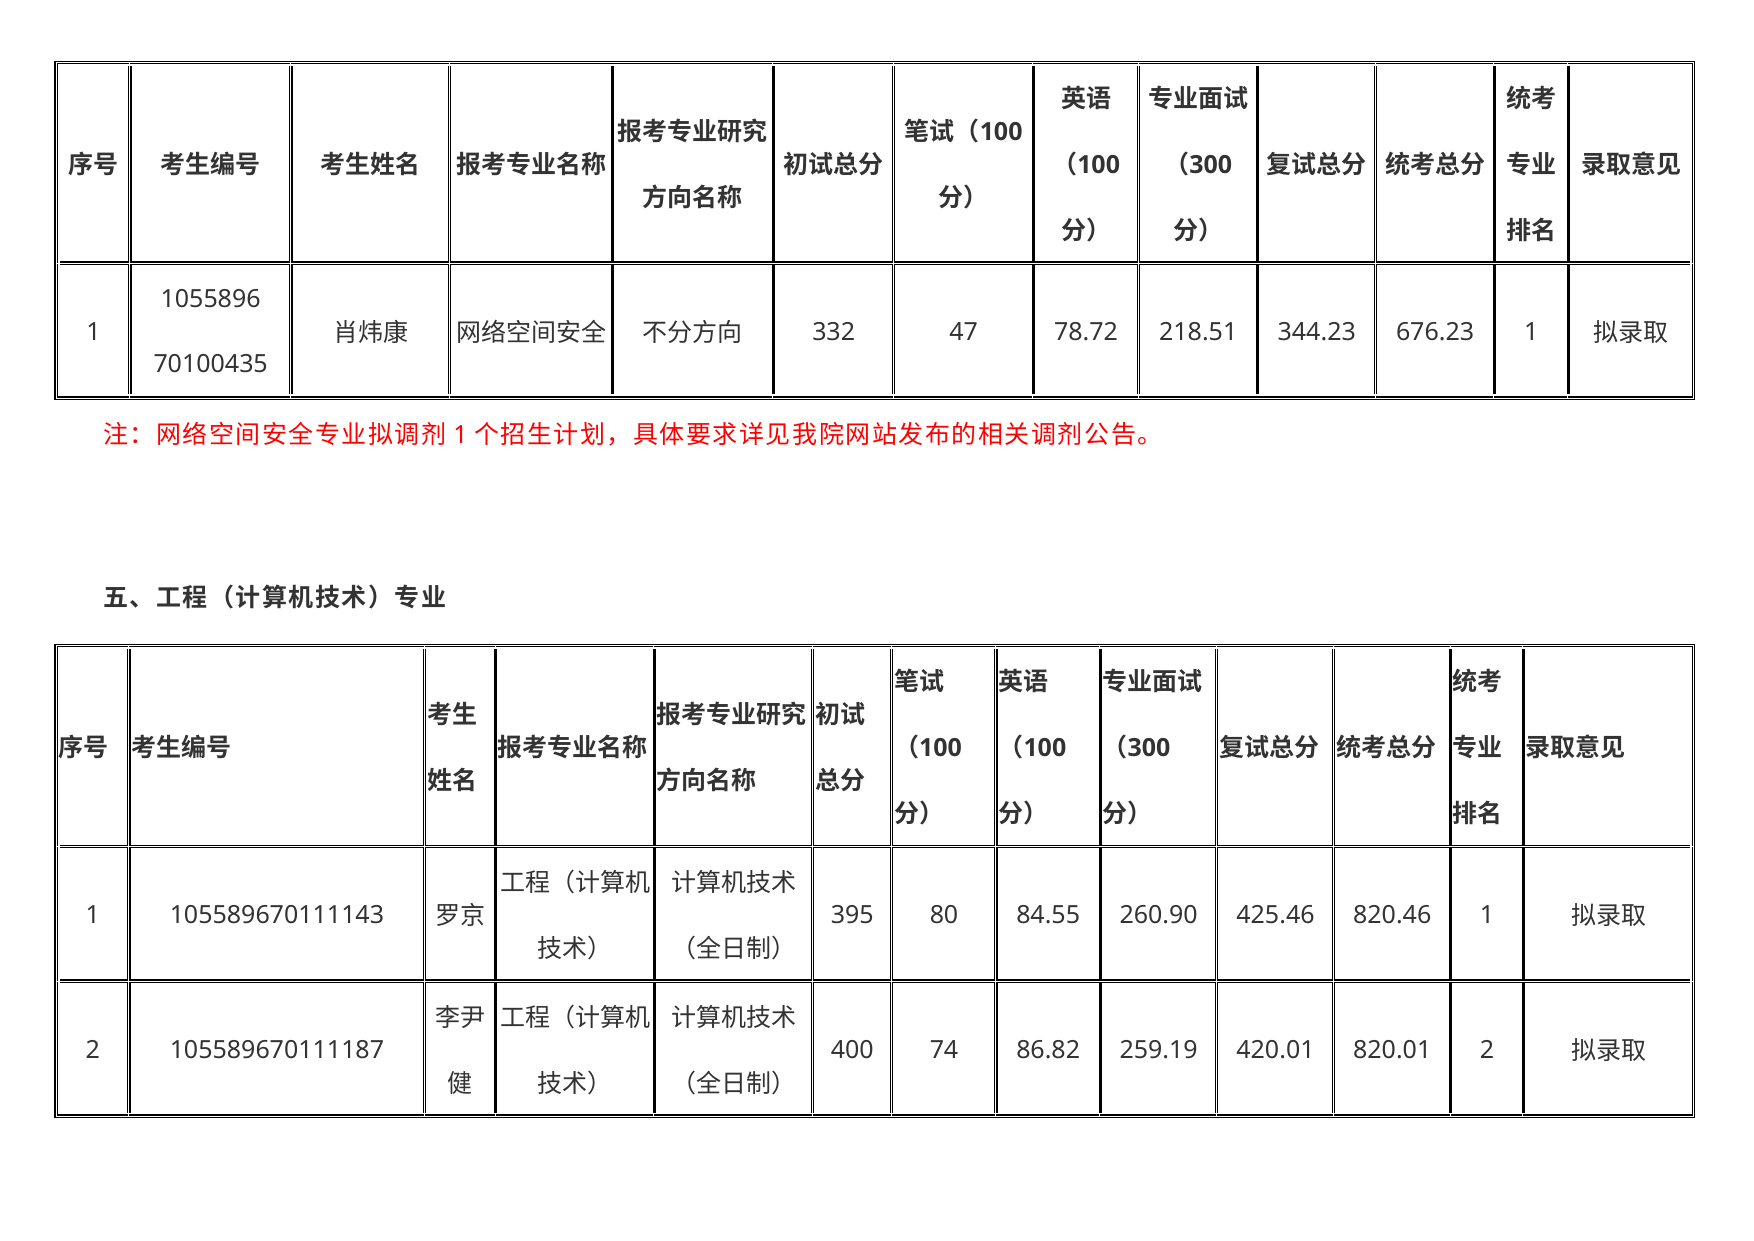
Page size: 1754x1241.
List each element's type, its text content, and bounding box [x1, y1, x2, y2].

table_cell 676.23 [1376, 265, 1494, 396]
table_cell 260.90 [1102, 848, 1215, 979]
table_header 考生姓名 [425, 647, 495, 844]
table_cell 1 [1494, 265, 1568, 396]
table_cell 78.72 [1033, 265, 1139, 396]
table_cell 肖炜康 [291, 265, 449, 396]
table_header 序号 [56, 645, 129, 844]
table_cell 拟录取 [1523, 979, 1692, 1114]
table_header 统考专业排名 [1450, 645, 1523, 844]
table_cell 332 [773, 265, 894, 396]
table_header 报考专业名称 [495, 645, 654, 844]
table_cell 86.82 [996, 983, 1100, 1114]
table_header 初试总分 [813, 647, 892, 844]
table_header 统考总分 [1376, 62, 1494, 261]
table_cell 259.19 [1100, 983, 1217, 1114]
table_cell 1 [1452, 848, 1522, 979]
table_header 专业面试（300分） [1139, 64, 1257, 261]
table_header 录取意见 [1523, 647, 1692, 844]
table_cell 105589670111143 [131, 848, 423, 979]
text 五、工程（计算机技术）专业 [59, 562, 1695, 628]
table_header 复试总分 [1257, 64, 1376, 261]
table_cell 1055896 70100435 [130, 261, 291, 396]
table_header 报考专业研究方向名称 [612, 62, 773, 261]
table_header 初试总分 [773, 64, 894, 261]
table_cell 395 [814, 848, 890, 979]
table_header 专业面试（300分） [1100, 647, 1217, 844]
table_cell 1 [58, 845, 127, 979]
table_header 统考专业排名 [1494, 62, 1568, 261]
table_header 报考专业名称 [450, 64, 612, 261]
table_cell 2 [1450, 983, 1523, 1114]
table_cell 工程（计算机技术） [497, 848, 653, 979]
text 注：网络空间安全专业拟调剂1个招生计划，具体要求详见我院网站发布的相关调剂公告。 [59, 400, 1695, 465]
table_header 复试总分 [1217, 647, 1333, 844]
table_cell 80 [893, 848, 994, 979]
table_header 考生姓名 [291, 64, 449, 261]
table_cell 74 [892, 979, 996, 1114]
table_header 报考专业研究方向名称 [654, 647, 812, 844]
table_cell 李尹健 [425, 983, 495, 1114]
table_cell 344.23 [1257, 265, 1376, 396]
table_cell 400 [813, 983, 892, 1114]
table_cell 820.01 [1334, 983, 1450, 1114]
table_cell 105589670111187 [129, 983, 425, 1114]
table_header 笔试（100分） [892, 645, 996, 844]
table_cell 拟录取 [1568, 261, 1692, 396]
table_cell 47 [894, 265, 1033, 396]
table_cell 计算机技术（全日制） [656, 848, 811, 979]
table_cell 218.51 [1139, 265, 1257, 396]
table_cell 1 [58, 261, 130, 396]
table_cell 拟录取 [1525, 845, 1692, 979]
table_cell 820.46 [1335, 848, 1449, 979]
table_header 统考总分 [1334, 647, 1450, 844]
table_cell 不分方向 [612, 265, 773, 396]
table_header 英语（100分） [996, 645, 1100, 844]
table_header 考生编号 [130, 62, 291, 261]
table_cell 罗京 [426, 848, 494, 979]
table_header 笔试（100分） [894, 62, 1033, 261]
table_cell 网络空间安全 [450, 265, 612, 396]
table_cell 工程（计算机技术） [495, 983, 654, 1114]
table_cell 425.46 [1218, 848, 1332, 979]
table_header 考生编号 [129, 647, 425, 844]
table_cell 2 [58, 979, 129, 1114]
table_cell 420.01 [1217, 983, 1333, 1114]
table_header 英语 （100分） [1033, 64, 1139, 261]
table_cell 计算机技术（全日制） [654, 983, 812, 1114]
table_cell 84.55 [998, 848, 1099, 979]
table_header 录取意见 [1568, 64, 1692, 261]
table_header 序号 [56, 62, 130, 261]
